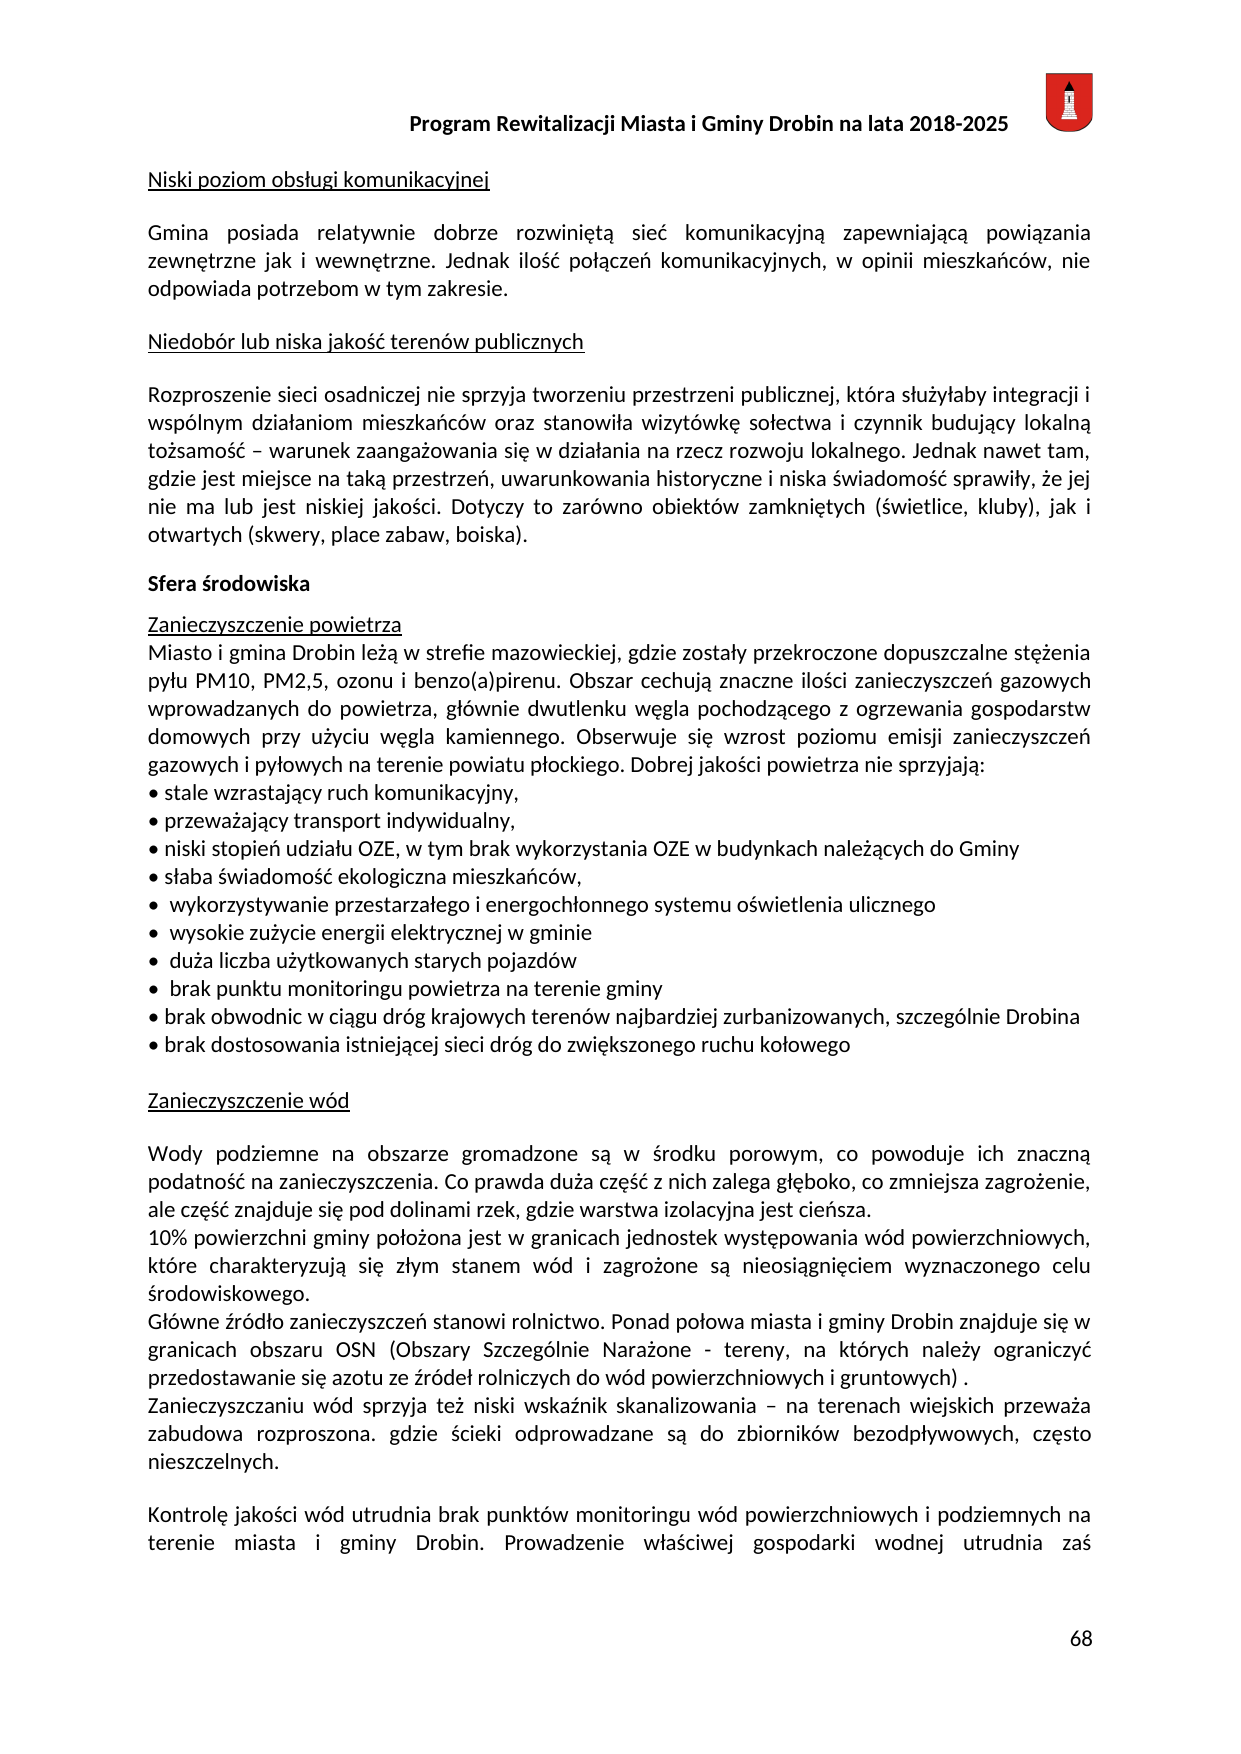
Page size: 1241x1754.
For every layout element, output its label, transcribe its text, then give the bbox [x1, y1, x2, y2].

picture [1045, 73, 1093, 132]
text Niski poziom obsługi komunikacyjnej [148, 165, 1093, 193]
text • brak punktu monitoringu powietrza na terenie gminy [148, 974, 1093, 1002]
text • wykorzystywanie przestarzałego i energochłonnego systemu oświetlenia ulicznego [148, 890, 1093, 918]
text Zanieczyszczenie powietrza [148, 610, 1093, 638]
text Sfera środowiska [148, 569, 1093, 597]
text • przeważający transport indywidualny, [148, 806, 1093, 834]
text • niski stopień udziału OZE, w tym brak wykorzystania OZE w budynkach należących do Gminy [148, 834, 1093, 862]
text • duża liczba użytkowanych starych pojazdów [148, 946, 1093, 974]
text Wody podziemne na obszarze gromadzone są w środku porowym, co powoduje ich znaczną podatność na zanieczyszczenia. Co prawda duża część z nich zalega głęboko, co zmniejsza zagrożenie, ale część znajduje się pod dolinami rzek, gdzie warstwa izolacyjna jest cieńsza. [148, 1139, 1093, 1223]
text • słaba świadomość ekologiczna mieszkańców, [148, 862, 1093, 890]
text • brak dostosowania istniejącej sieci dróg do zwiększonego ruchu kołowego [148, 1030, 1093, 1058]
text Główne źródło zanieczyszczeń stanowi rolnictwo. Ponad połowa miasta i gminy Drobin znajduje się w granicach obszaru OSN (Obszary Szczególnie Narażone - tereny, na których należy ograniczyć przedostawanie się azotu ze źródeł rolniczych do wód powierzchniowych i gruntowych) . [148, 1307, 1093, 1391]
list Rozproszenie sieci osadniczej nie sprzyja tworzeniu przestrzeni publicznej, która służyłaby integracji i wspólnym działaniom mieszkańców oraz stanowiła wizytówkę sołectwa i czynnik budujący lokalną tożsamość – warunek zaangażowania się w działania na rzecz rozwoju lokalnego. Jednak nawet tam, gdzie jest miejsce na taką przestrzeń, uwarunkowania historyczne i niska świadomość sprawiły, że jej nie ma lub jest niskiej jakości. Dotyczy to zarówno obiektów zamkniętych (świetlice, kluby), jak i otwartych (skwery, place zabaw, boiska). [148, 380, 1093, 548]
text • brak obwodnic w ciągu dróg krajowych terenów najbardziej zurbanizowanych, szczególnie Drobina [148, 1002, 1093, 1030]
text Miasto i gmina Drobin leżą w strefie mazowieckiej, gdzie zostały przekroczone dopuszczalne stężenia pyłu PM10, PM2,5, ozonu i benzo(a)pirenu. Obszar cechują znaczne ilości zanieczyszczeń gazowych wprowadzanych do powietrza, głównie dwutlenku węgla pochodzącego z ogrzewania gospodarstw domowych przy użyciu węgla kamiennego. Obserwuje się wzrost poziomu emisji zanieczyszczeń gazowych i pyłowych na terenie powiatu płockiego. Dobrej jakości powietrza nie sprzyjają: [148, 638, 1093, 778]
list Gmina posiada relatywnie dobrze rozwiniętą sieć komunikacyjną zapewniającą powiązania zewnętrzne jak i wewnętrzne. Jednak ilość połączeń komunikacyjnych, w opinii mieszkańców, nie odpowiada potrzebom w tym zakresie. [148, 218, 1093, 302]
text • stale wzrastający ruch komunikacyjny, [148, 778, 1093, 806]
text Zanieczyszczenie wód [148, 1086, 1093, 1114]
text Zanieczyszczaniu wód sprzyja też niski wskaźnik skanalizowania – na terenach wiejskich przeważa zabudowa rozproszona. gdzie ścieki odprowadzane są do zbiorników bezodpływowych, często nieszczelnych. [148, 1391, 1093, 1476]
text • wysokie zużycie energii elektrycznej w gminie [148, 918, 1093, 946]
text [148, 1501, 1093, 1557]
text 10% powierzchni gminy położona jest w granicach jednostek występowania wód powierzchniowych, które charakteryzują się złym stanem wód i zagrożone są nieosiągnięciem wyznaczonego celu środowiskowego. [148, 1223, 1093, 1307]
text Niedobór lub niska jakość terenów publicznych [148, 327, 1093, 355]
